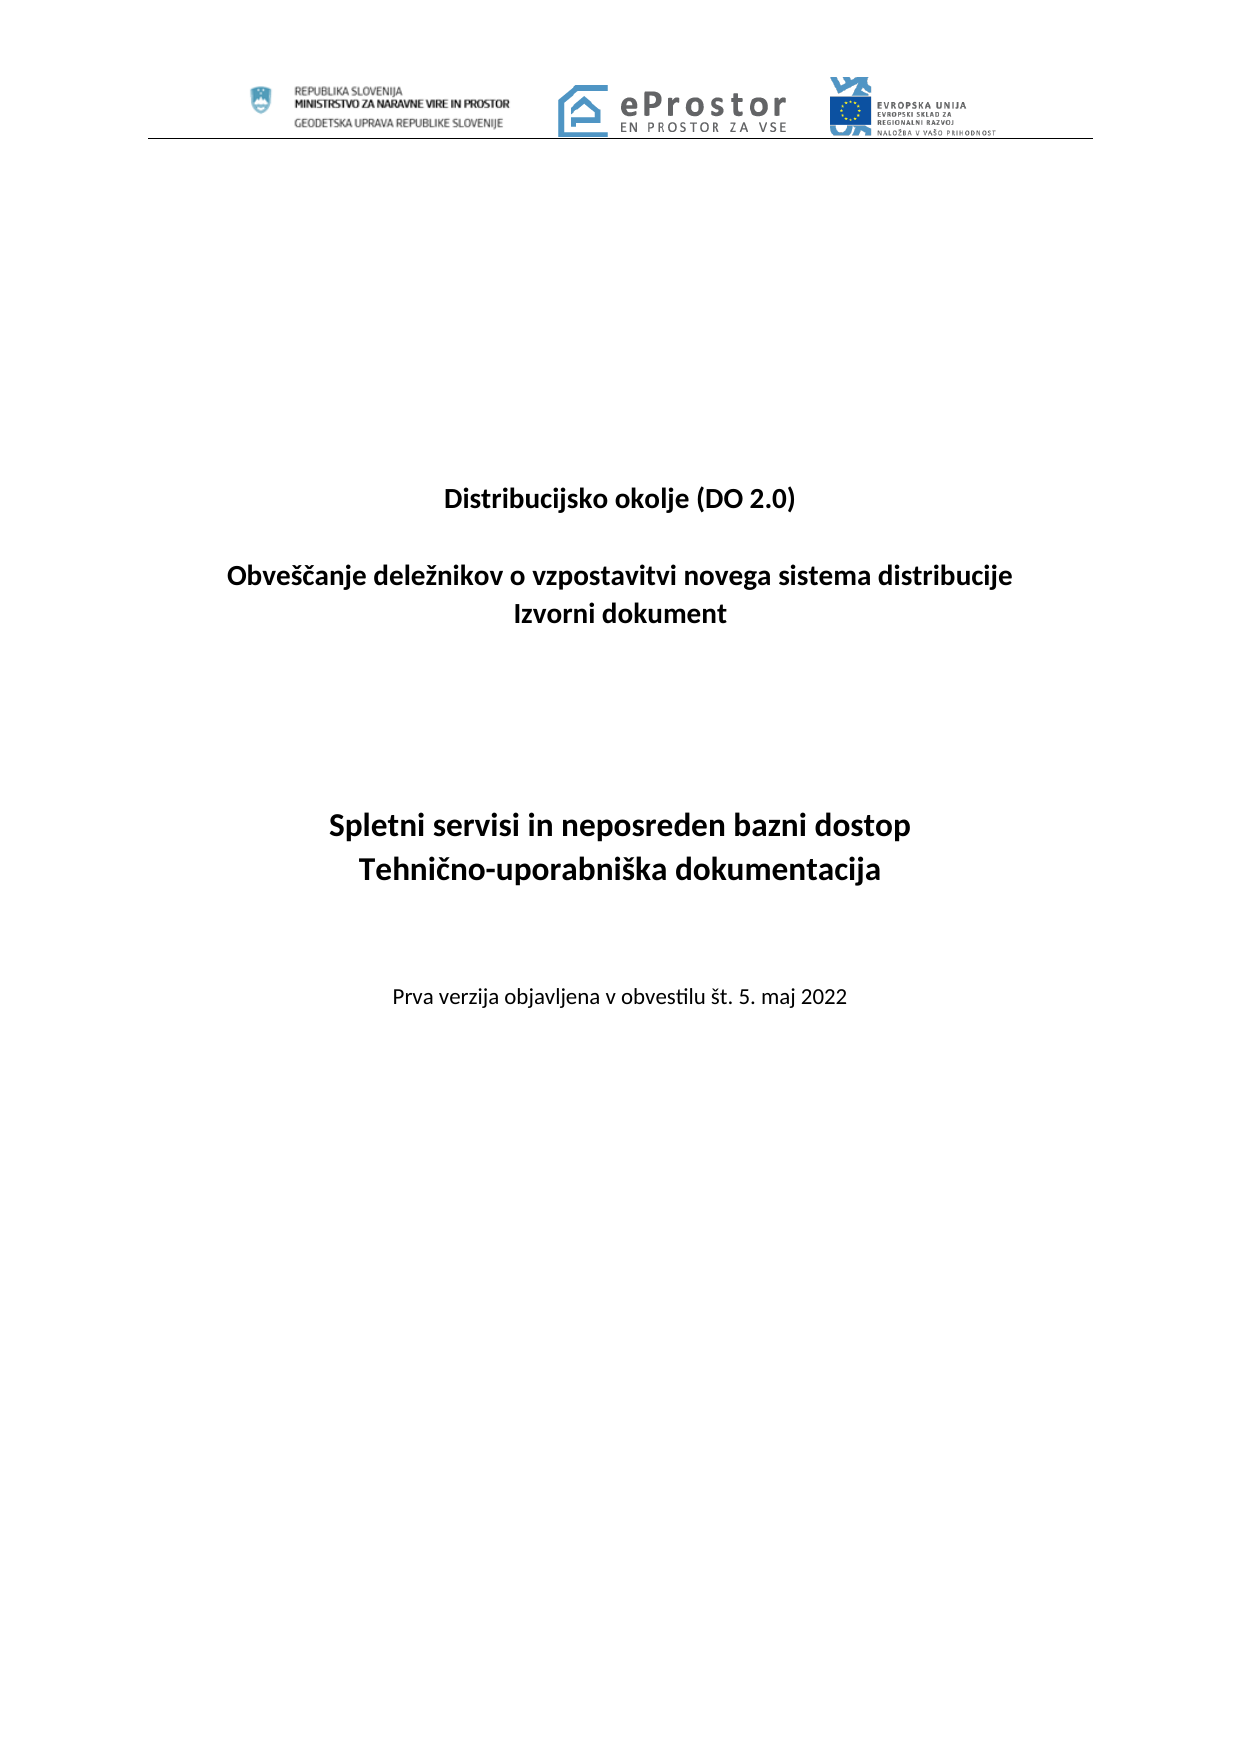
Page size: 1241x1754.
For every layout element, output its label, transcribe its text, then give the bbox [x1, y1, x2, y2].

text Izvorni dokument [148, 595, 1093, 631]
text Spletni servisi in neposreden bazni dostop [148, 804, 1093, 845]
picture [827, 73, 997, 137]
text Distribucijsko okolje (DO 2.0) [148, 480, 1093, 516]
picture [557, 83, 787, 137]
text Tehnično-uporabniška dokumentacija [148, 848, 1093, 889]
picture [243, 78, 516, 137]
text Obveščanje deležnikov o vzpostavitvi novega sistema distribucije [148, 557, 1093, 592]
text Prva verzija objavljena v obvestilu št. 5. maj 2022 [148, 982, 1093, 1011]
